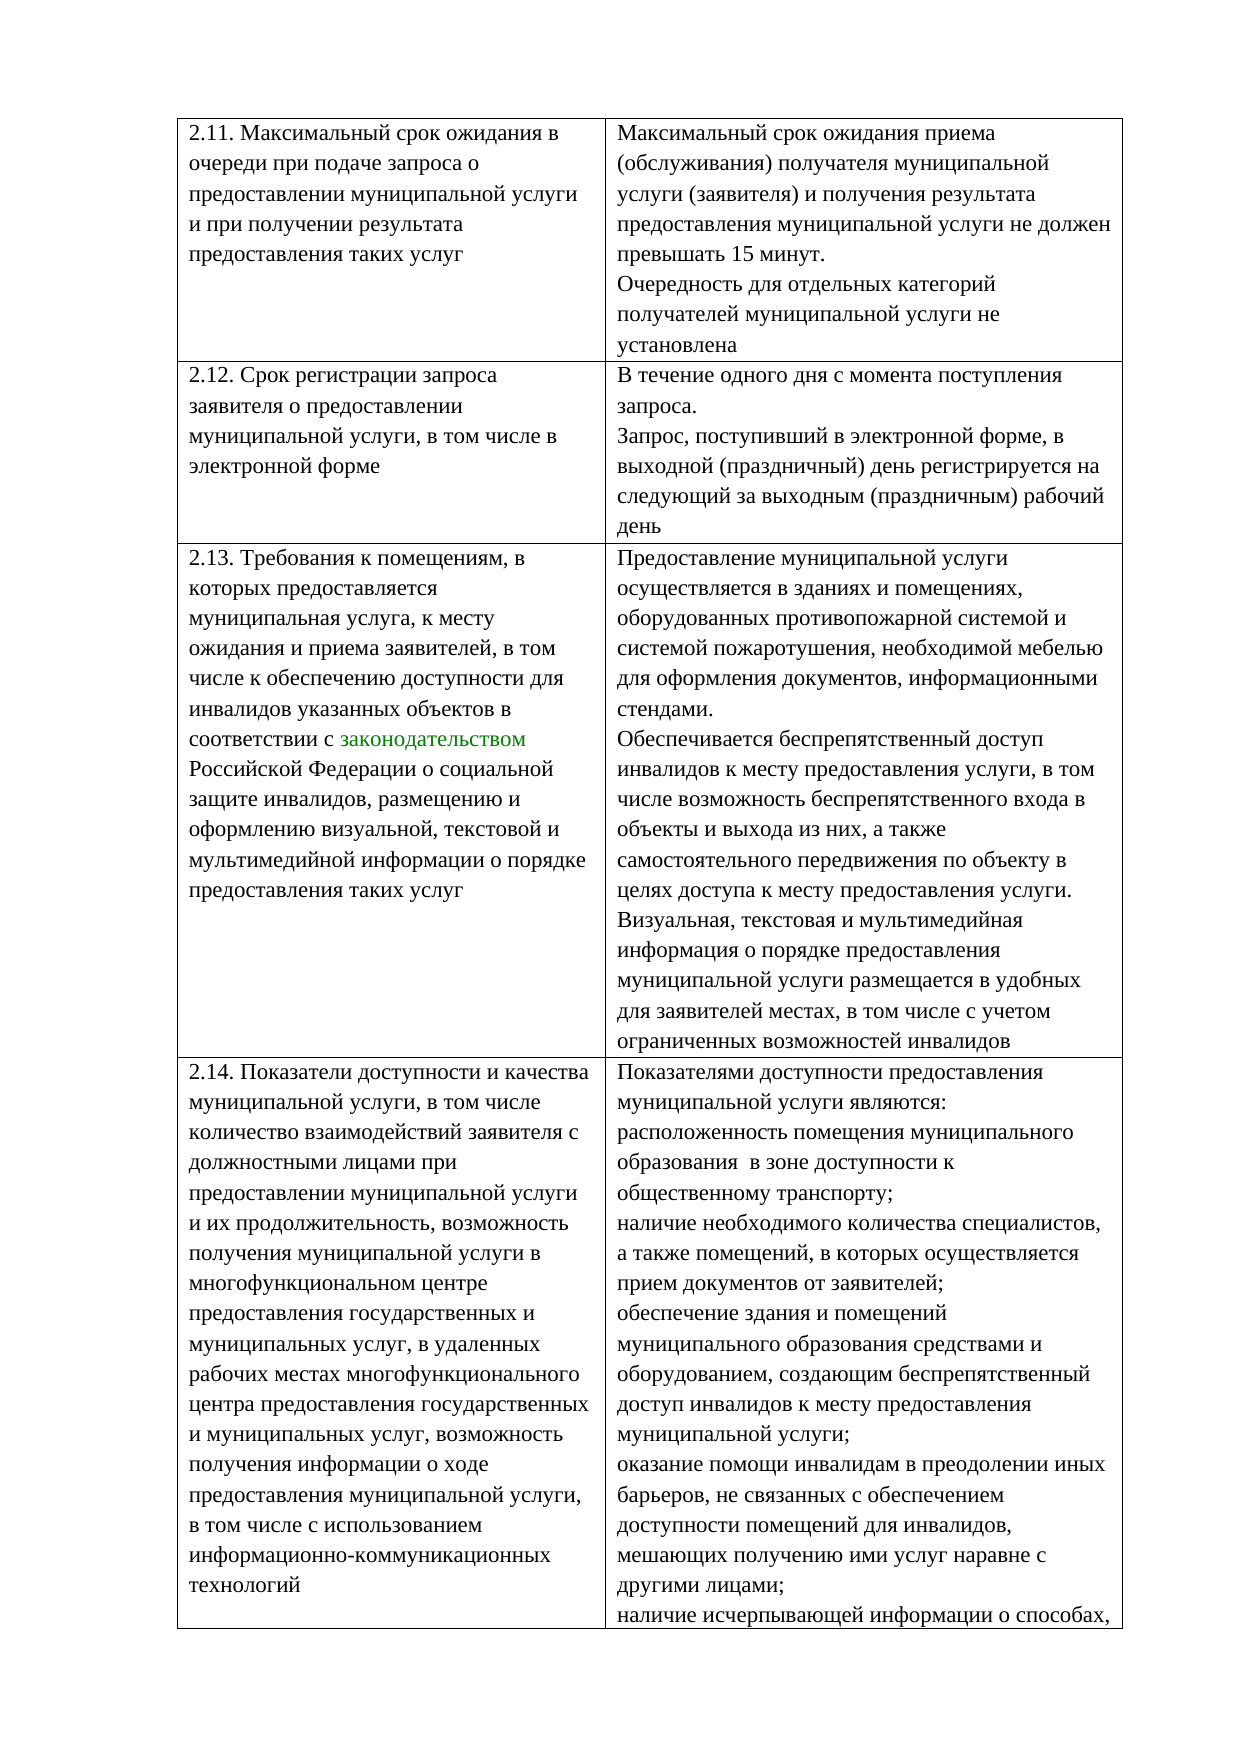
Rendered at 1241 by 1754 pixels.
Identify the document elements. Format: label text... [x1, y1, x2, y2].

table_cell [178, 1058, 605, 1628]
table_cell 2.13. Требования к помещениям, в которых предоставляется муниципальная услуга, к месту ожидания и приема заявителей, в том числе к обеспечению доступности для инвалидов указанных объектов в соответствии с законодательством Российской Федерации о социальной защите инвалидов, размещению и оформлению визуальной, текстовой и мультимедийной информации о порядке предоставления таких услуг [178, 544, 605, 1057]
table_cell 2.11. Максимальный срок ожидания в очереди при подаче запроса о предоставлении муниципальной услуги и при получении результата предоставления таких услуг [178, 119, 605, 361]
table_cell Максимальный срок ожидания приема (обслуживания) получателя муниципальной услуги (заявителя) и получения результата предоставления муниципальной услуги не должен превышать 15 минут. Очередность для отдельных категорий получателей муниципальной услуги не установлена [606, 119, 1122, 361]
table_cell В течение одного дня с момента поступления запроса. Запрос, поступивший в электронной форме, в выходной (праздничный) день регистрируется на следующий за выходным (праздничным) рабочий день [606, 362, 1122, 542]
table_cell Предоставление муниципальной услуги осуществляется в зданиях и помещениях, оборудованных противопожарной системой и системой пожаротушения, необходимой мебелью для оформления документов, информационными стендами. Обеспечивается беспрепятственный доступ инвалидов к месту предоставления услуги, в том числе возможность беспрепятственного входа в объекты и выхода из них, а также самостоятельного передвижения по объекту в целях доступа к месту предоставления услуги. Визуальная, текстовая и мультимедийная информация о порядке предоставления муниципальной услуги размещается в удобных для заявителей местах, в том числе с учетом ограниченных возможностей инвалидов [606, 544, 1122, 1057]
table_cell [606, 1058, 1122, 1628]
table_cell 2.12. Срок регистрации запроса заявителя о предоставлении муниципальной услуги, в том числе в электронной форме [178, 362, 605, 542]
